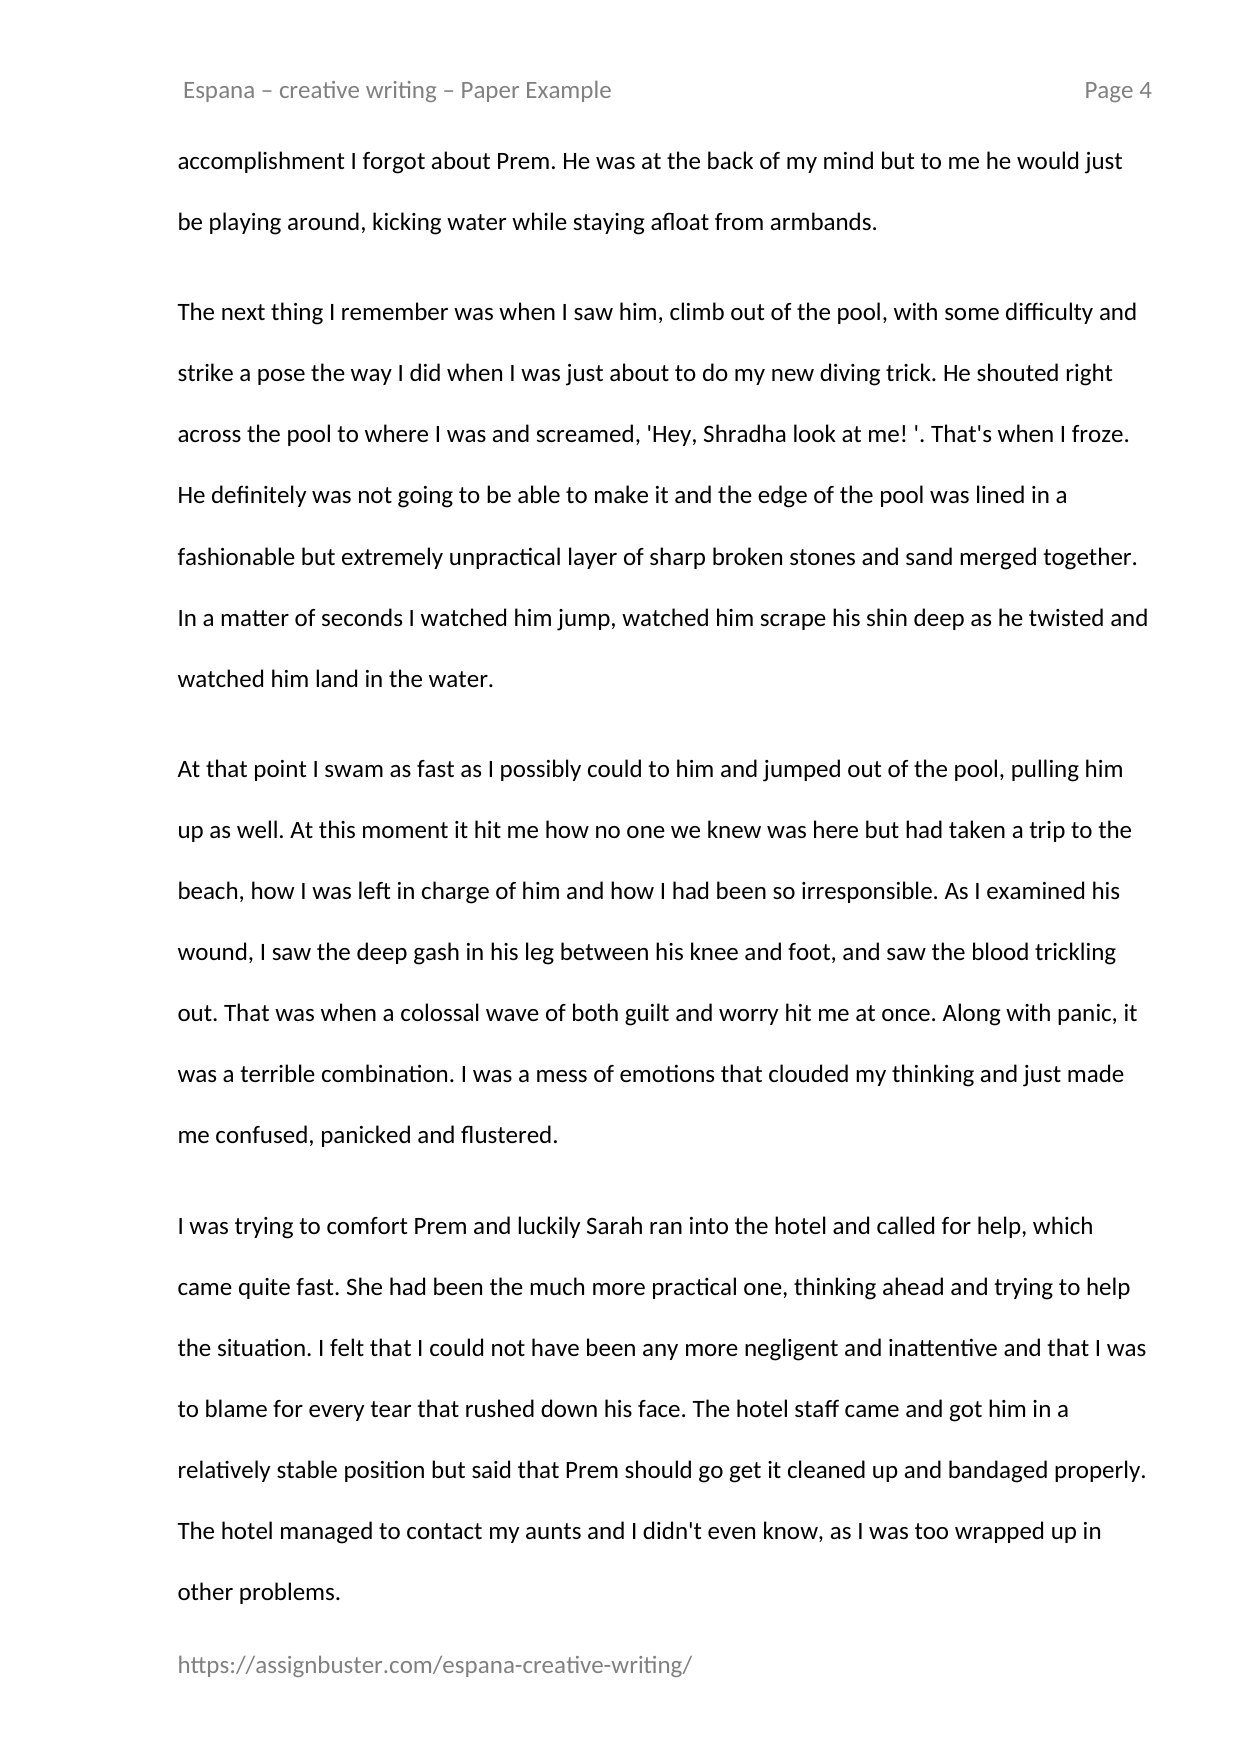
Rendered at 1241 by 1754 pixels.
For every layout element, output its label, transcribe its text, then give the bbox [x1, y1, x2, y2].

text At that point I swam as fast as I possibly could to him and jumped out of the pool, pulling him up as well. At this moment it hit me how no one we knew was here but had taken a trip to the beach, how I was left in charge of him and how I had been so irresponsible. As I examined his wound, I saw the deep gash in his leg between his knee and foot, and saw the blood trickling out. That was when a colossal wave of both guilt and worry hit me at once. Along with panic, it was a terrible combination. I was a mess of emotions that clouded my thinking and just made me confused, panicked and flustered. [177, 753, 1152, 1150]
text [177, 145, 1152, 237]
text The next thing I remember was when I saw him, climb out of the pool, with some difficulty and strike a pose the way I did when I was just about to do my new diving trick. He shouted right across the pool to where I was and screamed, 'Hey, Shradha look at me! '. That's when I froze. He definitely was not going to be able to make it and the edge of the pool was lined in a fashionable but extremely unpractical layer of sharp broken stones and sand merged together. In a matter of seconds I watched him jump, watched him scrape his shin deep as he twisted and watched him land in the water. [177, 297, 1152, 693]
text I was trying to comfort Prem and luckily Sarah ran into the hotel and called for help, which came quite fast. She had been the much more practical one, thinking ahead and trying to help the situation. I felt that I could not have been any more negligent and inattentive and that I was to blame for every tear that rushed down his face. The hotel staff came and got him in a relatively stable position but said that Prem should go get it cleaned up and bandaged properly. The hotel managed to contact my aunts and I didn't even know, as I was too wrapped up in other problems. [177, 1210, 1152, 1607]
